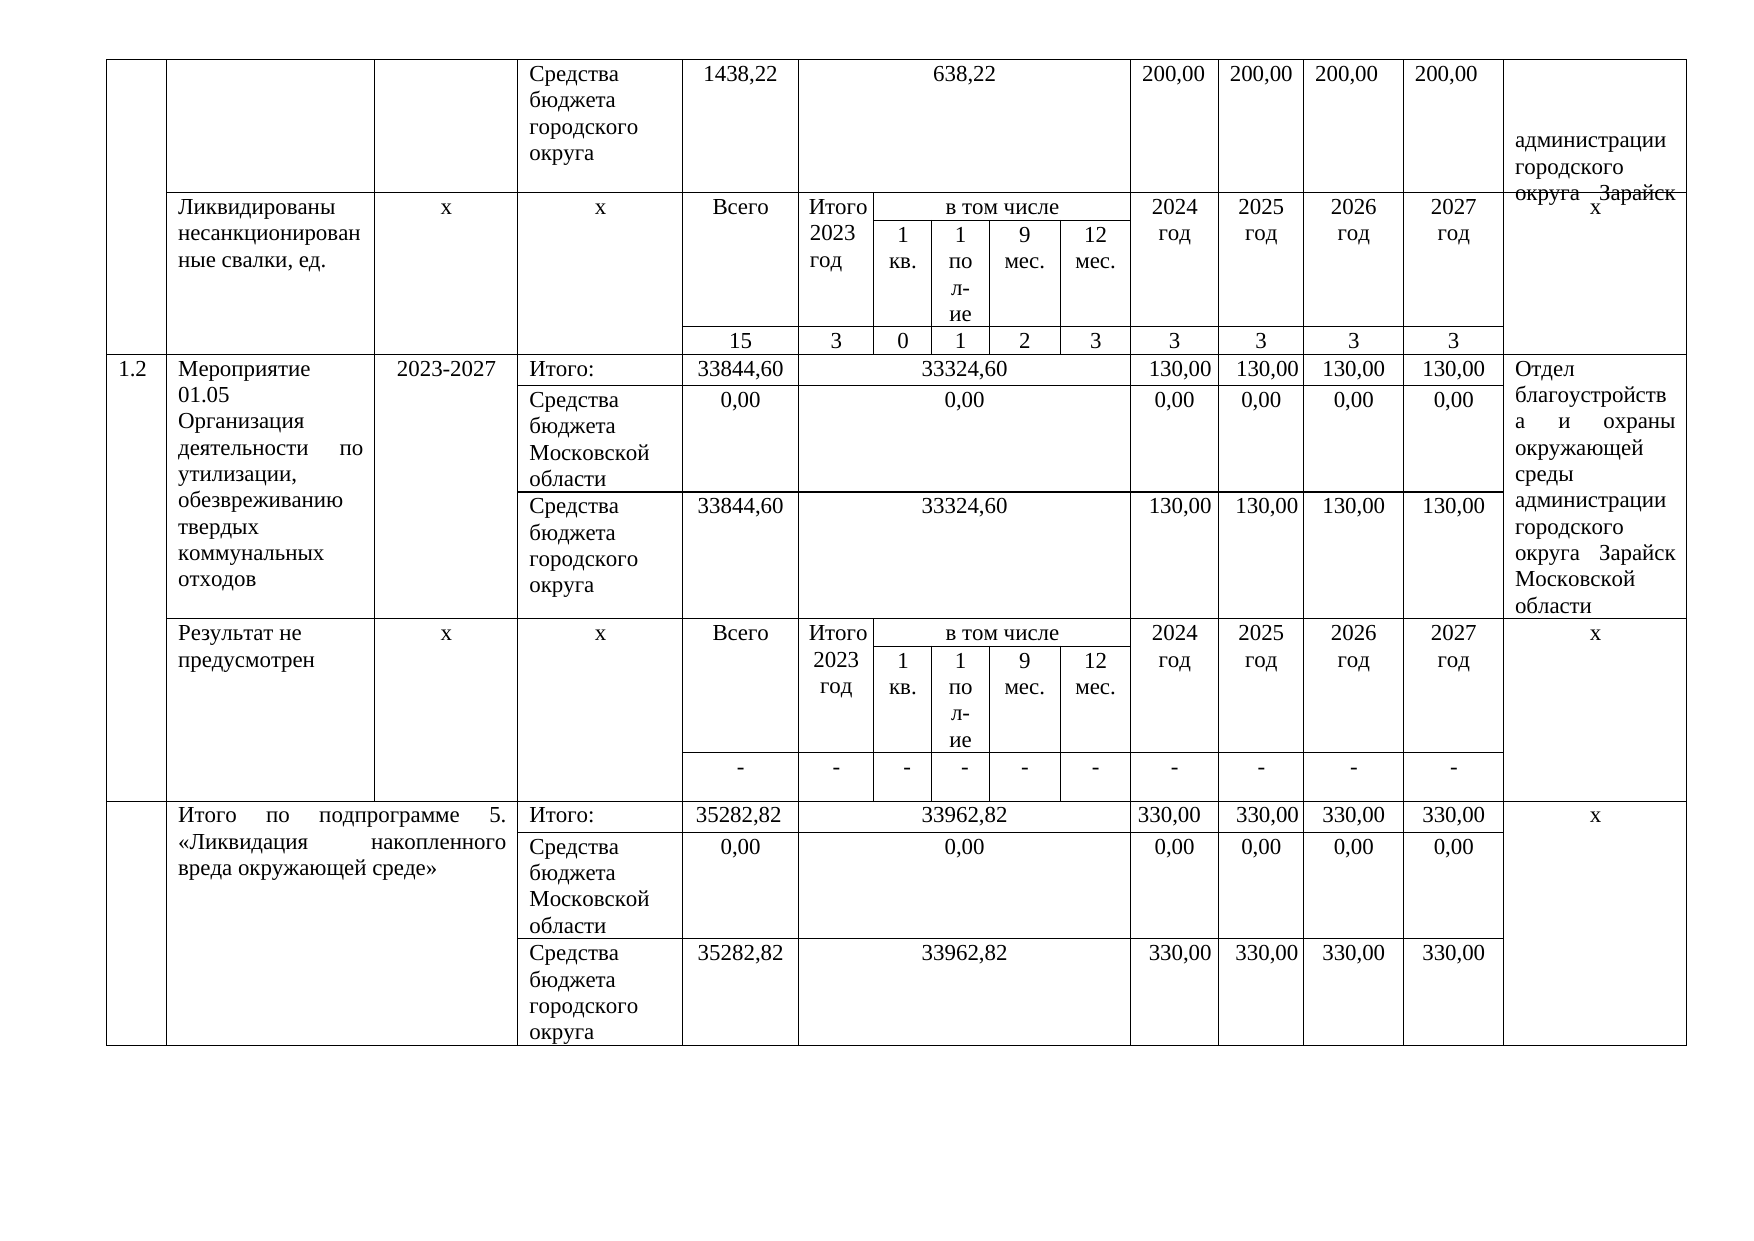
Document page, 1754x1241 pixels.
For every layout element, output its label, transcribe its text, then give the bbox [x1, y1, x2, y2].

table_cell 0 [874, 327, 931, 354]
table_cell 130,00 [1404, 355, 1503, 385]
table_cell 330,00 [1131, 939, 1218, 1045]
table_cell 0,00 [1219, 833, 1303, 938]
table_cell 0,00 [799, 386, 1130, 491]
table_cell 330,00 [1404, 802, 1503, 832]
table_cell 2024 год [1131, 619, 1218, 752]
table_cell 33324,60 [799, 493, 1130, 618]
table_cell 2026 год [1304, 193, 1403, 326]
table_cell 200,00 [1304, 60, 1403, 192]
table_cell 130,00 [1131, 493, 1218, 618]
table_cell - [990, 753, 1060, 801]
table_cell 1 пол-ие [932, 647, 989, 752]
table_cell х [375, 193, 517, 354]
table_cell Средства бюджета городского округа [518, 60, 682, 192]
table_cell 15 [683, 327, 798, 354]
table_cell 35282,82 [683, 802, 798, 832]
table_cell в том числе [874, 193, 1130, 220]
table_cell Итого 2023 год [799, 619, 873, 752]
table_cell Итого: [518, 355, 682, 385]
table_cell 9 мес. [990, 647, 1060, 752]
table_cell 0,00 [1304, 833, 1403, 938]
table_cell Всего [683, 619, 798, 752]
table_cell - [1304, 753, 1403, 801]
table_cell 33844,60 [683, 493, 798, 618]
table_cell 0,00 [799, 833, 1130, 938]
table_cell Мероприятие 01.05 Организация деятельности по утилизации, обезвреживанию твердых коммунальных отходов [167, 355, 374, 618]
table_cell 33962,82 [799, 802, 1130, 832]
table_cell Итого 2023 год [799, 193, 873, 326]
table_cell х [1504, 802, 1686, 1045]
table_cell 9 мес. [990, 221, 1060, 326]
table_cell 12 мес. [1061, 221, 1130, 326]
table_cell 3 [1131, 327, 1218, 354]
table_cell 3 [799, 327, 873, 354]
table_cell Результат не предусмотрен [167, 619, 374, 801]
table_cell 0,00 [1304, 386, 1403, 491]
table_cell 330,00 [1131, 802, 1218, 832]
table_cell [107, 802, 166, 1045]
table_cell 1 пол-ие [932, 221, 989, 326]
table_cell Итого: [518, 802, 682, 832]
table_cell Всего [683, 193, 798, 326]
table_cell 0,00 [1404, 833, 1503, 938]
table_cell 200,00 [1404, 60, 1503, 192]
table_cell Итого по подпрограмме 5. «Ликвидация накопленного вреда окружающей среде» [167, 802, 517, 1045]
table_cell 2025 год [1219, 619, 1303, 752]
table_cell 3 [1219, 327, 1303, 354]
table_cell х [1504, 193, 1686, 354]
table_cell - [874, 753, 931, 801]
table_cell 3 [1304, 327, 1403, 354]
table_cell Средства бюджета городского округа [518, 493, 682, 618]
table_cell 2 [990, 327, 1060, 354]
table_cell 0,00 [1404, 386, 1503, 491]
table_cell 0,00 [1219, 386, 1303, 491]
table_cell Отдел благоустройства и охраны окружающей среды администрации городского округа Зарайск Московской области [1504, 355, 1686, 618]
table_cell 1 [932, 327, 989, 354]
table_cell в том числе [874, 619, 1130, 646]
table_cell Средства бюджета Московской области [518, 386, 682, 491]
table_cell 0,00 [1131, 386, 1218, 491]
table_cell 200,00 [1219, 60, 1303, 192]
table_cell - [1219, 753, 1303, 801]
table_cell 35282,82 [683, 939, 798, 1045]
table_cell х [375, 619, 517, 801]
table_cell 1438,22 [683, 60, 798, 192]
table_cell Средства бюджета Московской области [518, 833, 682, 938]
table_cell 12 мес. [1061, 647, 1130, 752]
table_cell - [1131, 753, 1218, 801]
table_cell 330,00 [1404, 939, 1503, 1045]
table_cell 1 кв. [874, 221, 931, 326]
table_cell 130,00 [1219, 493, 1303, 618]
table_cell 130,00 [1404, 493, 1503, 618]
table_cell 2026 год [1304, 619, 1403, 752]
table_cell 33844,60 [683, 355, 798, 385]
table_cell 130,00 [1219, 355, 1303, 385]
table_cell 330,00 [1219, 802, 1303, 832]
table_cell 2024 год [1131, 193, 1218, 326]
table_cell Ликвидированы несанкционированные свалки, ед. [167, 193, 374, 354]
table_cell 2027 год [1404, 193, 1503, 326]
table_cell 0,00 [683, 386, 798, 491]
table_cell - [1061, 753, 1130, 801]
table_cell 2023-2027 [375, 355, 517, 618]
table_cell 1.2 [107, 355, 166, 801]
table_cell 2025 год [1219, 193, 1303, 326]
table_cell х [518, 619, 682, 801]
table_cell 638,22 [799, 60, 1130, 192]
table_cell 3 [1404, 327, 1503, 354]
table_cell 130,00 [1304, 493, 1403, 618]
table_cell 0,00 [683, 833, 798, 938]
table_cell 33324,60 [799, 355, 1130, 385]
table_cell 2027 год [1404, 619, 1503, 752]
table_cell - [1404, 753, 1503, 801]
table_cell Средства бюджета городского округа [518, 939, 682, 1045]
table_cell 130,00 [1131, 355, 1218, 385]
table_cell 130,00 [1304, 355, 1403, 385]
table_cell - [683, 753, 798, 801]
table_cell - [799, 753, 873, 801]
table_cell 200,00 [1131, 60, 1218, 192]
table_cell х [1504, 619, 1686, 801]
table_cell 330,00 [1219, 939, 1303, 1045]
table_cell 1 кв. [874, 647, 931, 752]
table_cell 330,00 [1304, 939, 1403, 1045]
table_cell - [932, 753, 989, 801]
table_cell 3 [1061, 327, 1130, 354]
table_cell 0,00 [1131, 833, 1218, 938]
table_cell х [518, 193, 682, 354]
table_cell 330,00 [1304, 802, 1403, 832]
table_cell 33962,82 [799, 939, 1130, 1045]
